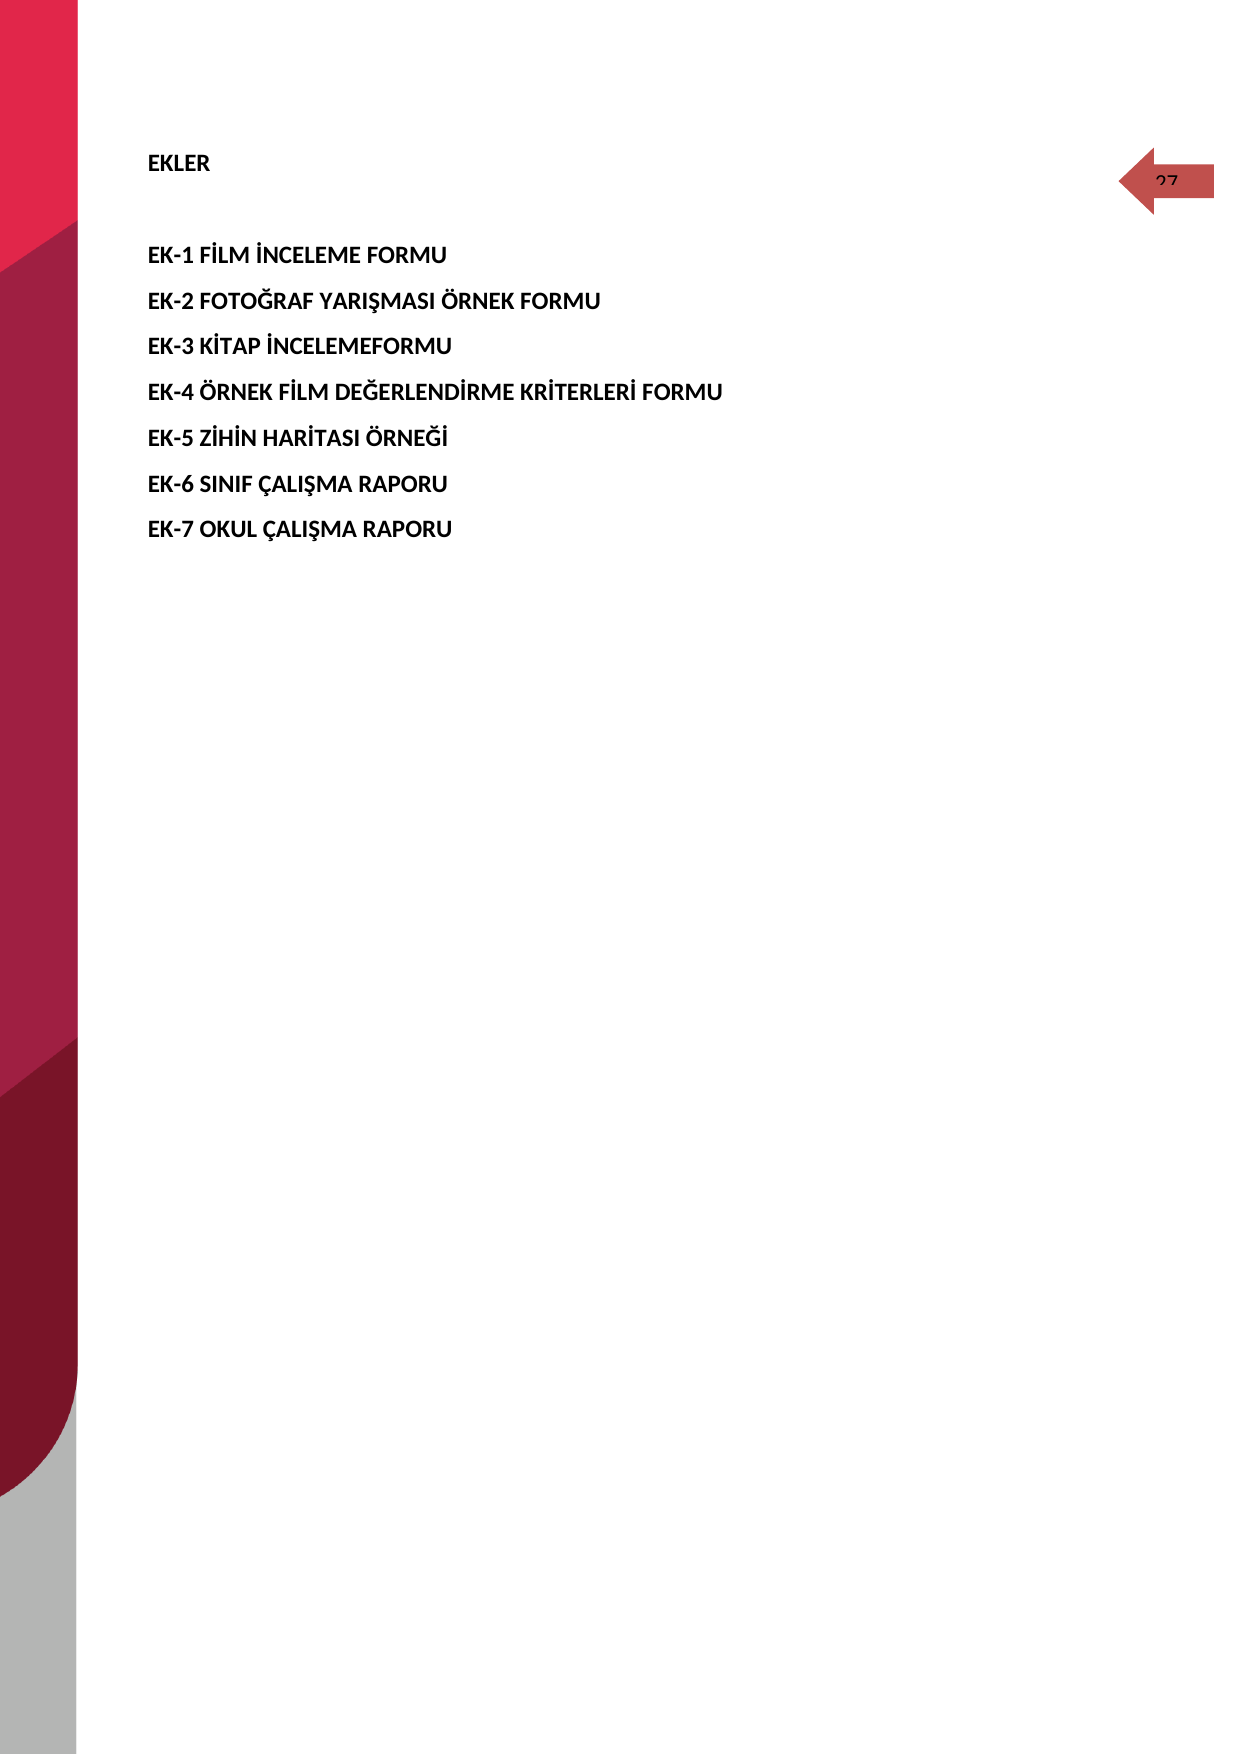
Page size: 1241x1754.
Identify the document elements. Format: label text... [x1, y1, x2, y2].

text EK-6 SINIF ÇALIŞMA RAPORU [148, 468, 1093, 498]
text EK-5 ZİHİN HARİTASI ÖRNEĞİ [148, 422, 1093, 452]
text EK-7 OKUL ÇALIŞMA RAPORU [148, 513, 1093, 544]
text EK-3 KİTAP İNCELEMEFORMU [148, 331, 1093, 361]
text EK-2 FOTOĞRAF YARIŞMASI ÖRNEK FORMU [148, 285, 1093, 315]
text EK-1 FİLM İNCELEME FORMU [148, 239, 1093, 269]
text EK-4 ÖRNEK FİLM DEĞERLENDİRME KRİTERLERİ FORMU [148, 376, 1093, 407]
picture [0, 0, 78, 1754]
text EKLER [148, 148, 1093, 178]
